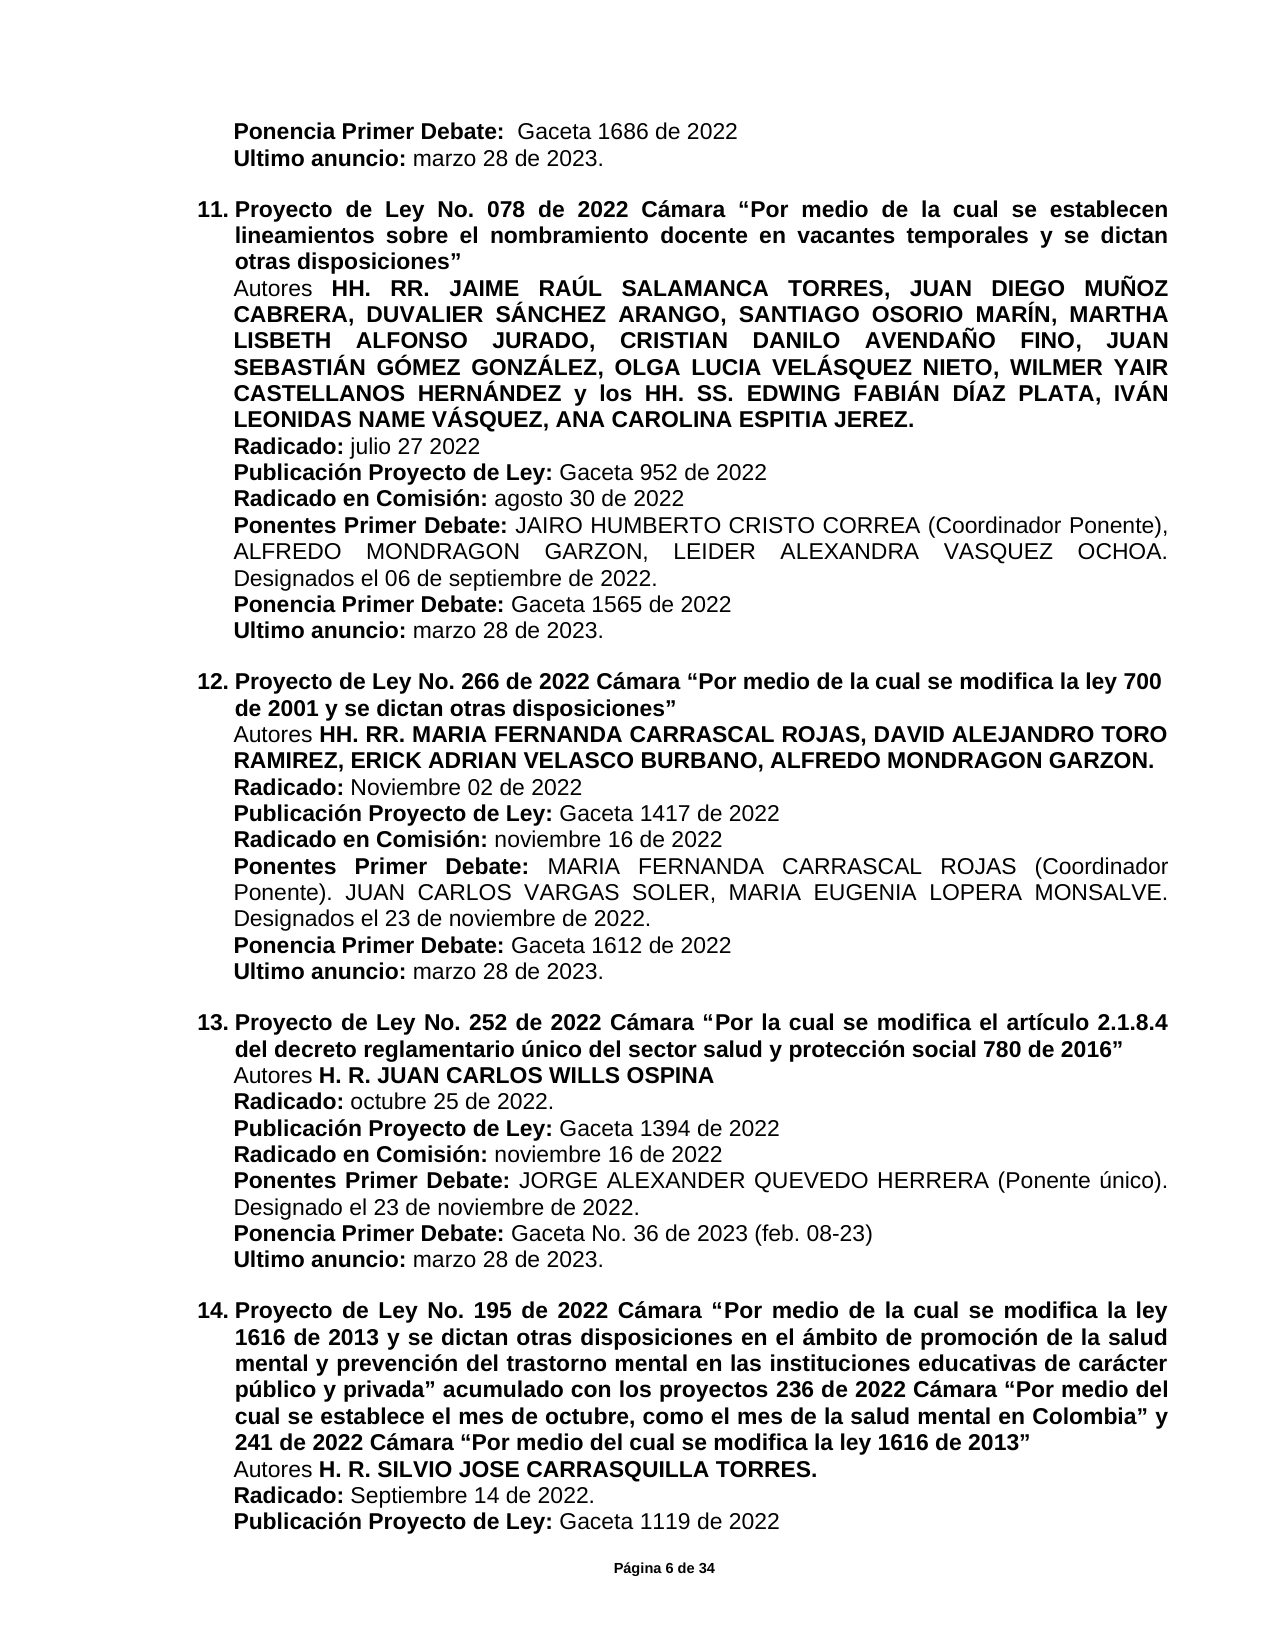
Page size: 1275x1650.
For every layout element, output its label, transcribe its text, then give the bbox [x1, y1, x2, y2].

text Autores HH. RR. JAIME RAÚL SALAMANCA TORRES, JUAN DIEGO MUÑOZ CABRERA, DUVALIER SÁNCHEZ ARANGO, SANTIAGO OSORIO MARÍN, MARTHA LISBETH ALFONSO JURADO, CRISTIAN DANILO AVENDAÑO FINO, JUAN SEBASTIÁN GÓMEZ GONZÁLEZ, OLGA LUCIA VELÁSQUEZ NIETO, WILMER YAIR CASTELLANOS HERNÁNDEZ y los HH. SS. EDWING FABIÁN DÍAZ PLATA, IVÁN LEONIDAS NAME VÁSQUEZ, ANA CAROLINA ESPITIA JEREZ. [233, 274, 1169, 433]
text Autores H. R. JUAN CARLOS WILLS OSPINA [233, 1062, 1169, 1088]
list Proyecto de Ley No. 266 de 2022 Cámara “Por medio de la cual se modifica la ley 700 de 2001 y se dictan otras disposiciones” [197, 668, 1169, 721]
text Ponentes Primer Debate: JAIRO HUMBERTO CRISTO CORREA (Coordinador Ponente), ALFREDO MONDRAGON GARZON, LEIDER ALEXANDRA VASQUEZ OCHOA. Designados el 06 de septiembre de 2022. [233, 512, 1169, 591]
text Autores H. R. SILVIO JOSE CARRASQUILLA TORRES. [233, 1456, 1169, 1482]
text Radicado: Septiembre 14 de 2022. [233, 1482, 1169, 1508]
text Autores HH. RR. MARIA FERNANDA CARRASCAL ROJAS, DAVID ALEJANDRO TORO RAMIREZ, ERICK ADRIAN VELASCO BURBANO, ALFREDO MONDRAGON GARZON. [233, 721, 1169, 774]
text Radicado: octubre 25 de 2022. [233, 1088, 1169, 1114]
text Ponentes Primer Debate: MARIA FERNANDA CARRASCAL ROJAS (Coordinador Ponente). JUAN CARLOS VARGAS SOLER, MARIA EUGENIA LOPERA MONSALVE. Designados el 23 de noviembre de 2022. [233, 853, 1169, 932]
text Ponencia Primer Debate: Gaceta 1612 de 2022 [233, 932, 1169, 958]
text Ultimo anuncio: marzo 28 de 2023. [159, 617, 1169, 643]
text Ponencia Primer Debate: Gaceta 1686 de 2022 [233, 118, 1169, 144]
list Proyecto de Ley No. 078 de 2022 Cámara “Por medio de la cual se establecen lineamientos sobre el nombramiento docente en vacantes temporales y se dictan otras disposiciones” [197, 196, 1169, 274]
text Publicación Proyecto de Ley: Gaceta 1394 de 2022 [233, 1114, 1169, 1141]
text Radicado en Comisión: noviembre 16 de 2022 [233, 1141, 1169, 1167]
text Publicación Proyecto de Ley: Gaceta 1417 de 2022 [233, 800, 1169, 826]
text Ponencia Primer Debate: Gaceta 1565 de 2022 [233, 591, 1169, 617]
text Publicación Proyecto de Ley: Gaceta 952 de 2022 [233, 459, 1169, 485]
list Proyecto de Ley No. 195 de 2022 Cámara “Por medio de la cual se modifica la ley 1616 de 2013 y se dictan otras disposiciones en el ámbito de promoción de la salud mental y prevención del trastorno mental en las instituciones educativas de carácter público y privada” acumulado con los proyectos 236 de 2022 Cámara “Por medio del cual se establece el mes de octubre, como el mes de la salud mental en Colombia” y 241 de 2022 Cámara “Por medio del cual se modifica la ley 1616 de 2013” [197, 1297, 1169, 1456]
text Ultimo anuncio: marzo 28 de 2023. [159, 1246, 1169, 1273]
text Ultimo anuncio: marzo 28 de 2023. [159, 958, 1169, 984]
text Radicado: julio 27 2022 [233, 433, 1169, 459]
text Radicado en Comisión: noviembre 16 de 2022 [233, 826, 1169, 853]
list Proyecto de Ley No. 252 de 2022 Cámara “Por la cual se modifica el artículo 2.1.8.4 del decreto reglamentario único del sector salud y protección social 780 de 2016” [197, 1009, 1169, 1062]
text Publicación Proyecto de Ley: Gaceta 1119 de 2022 [233, 1508, 1169, 1534]
text Ultimo anuncio: marzo 28 de 2023. [159, 144, 1169, 171]
text Ponencia Primer Debate: Gaceta No. 36 de 2023 (feb. 08-23) [233, 1220, 1169, 1246]
text Ponentes Primer Debate: JORGE ALEXANDER QUEVEDO HERRERA (Ponente único). Designado el 23 de noviembre de 2022. [233, 1167, 1169, 1220]
text Radicado en Comisión: agosto 30 de 2022 [233, 485, 1169, 512]
text Radicado: Noviembre 02 de 2022 [233, 774, 1169, 800]
